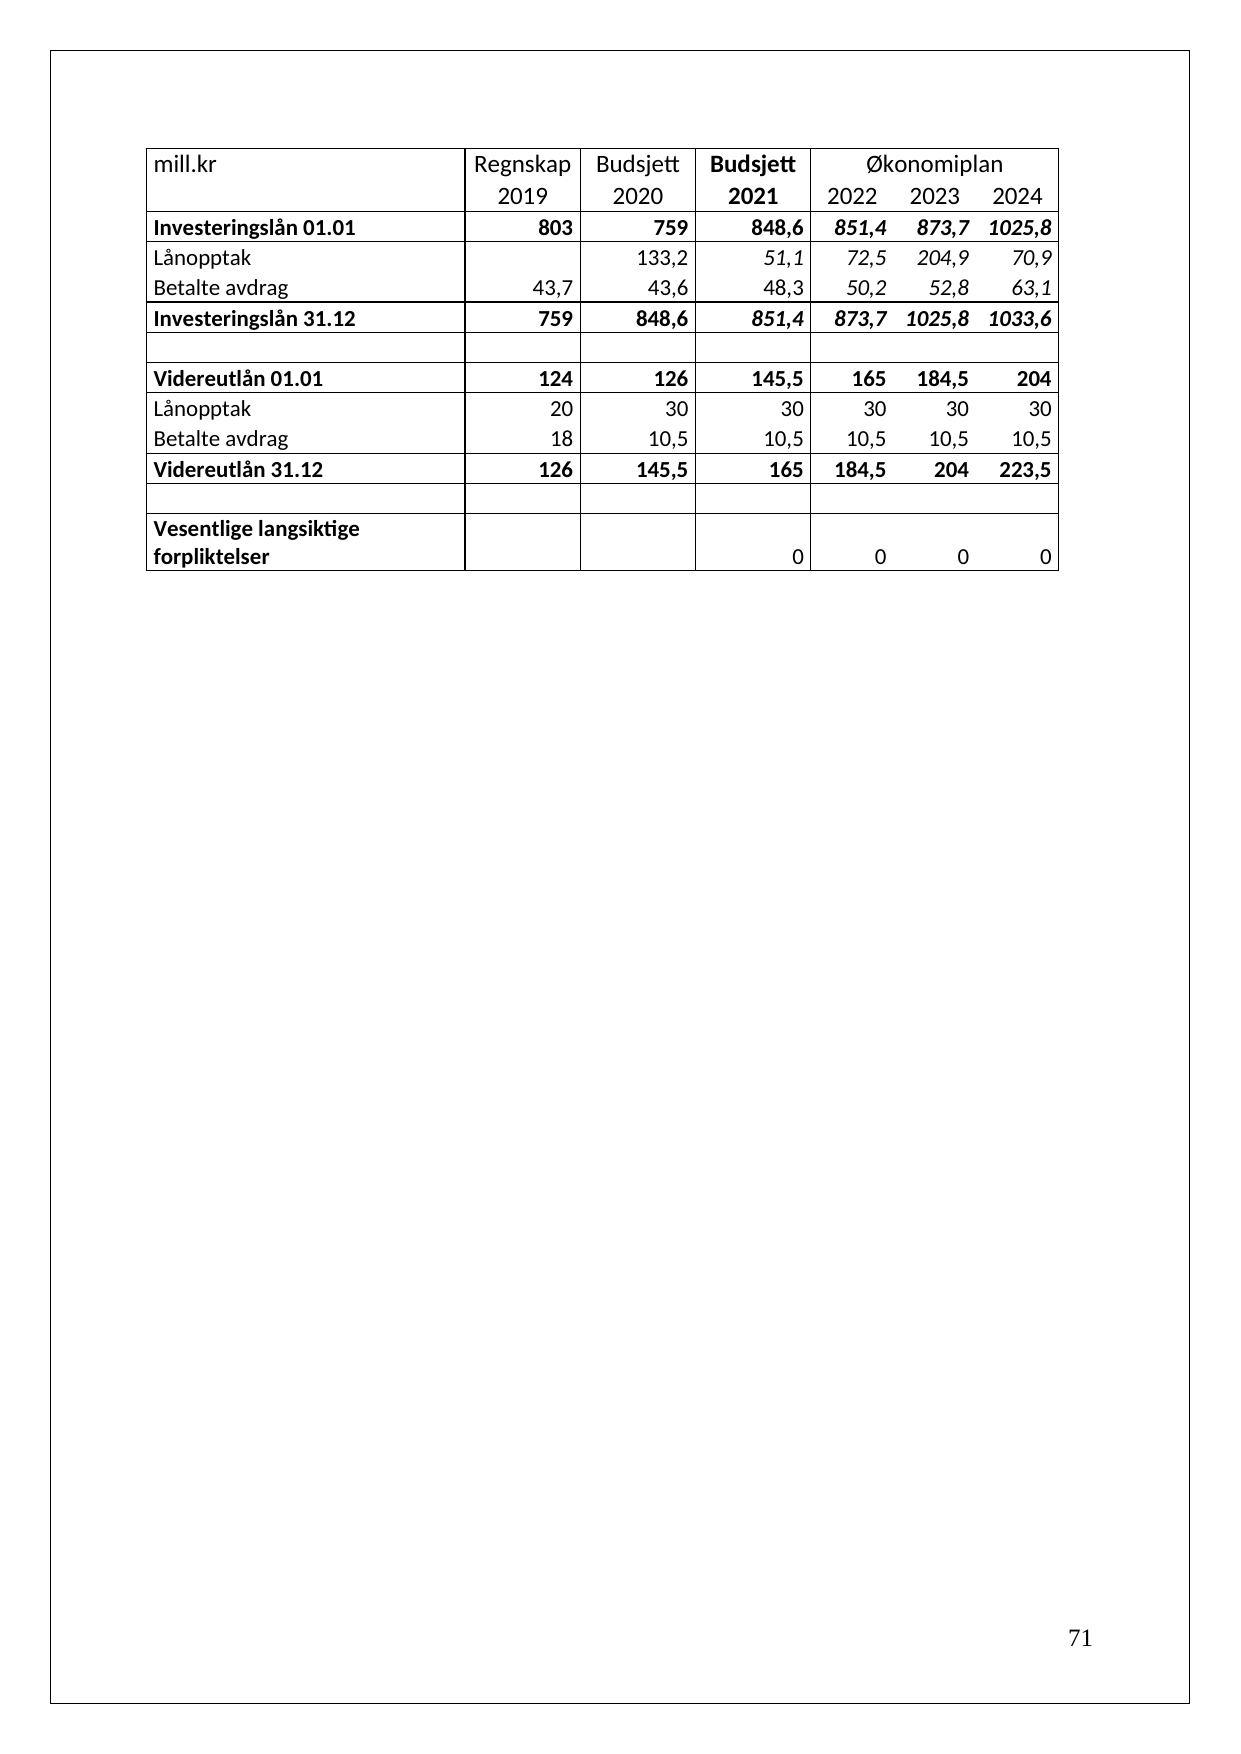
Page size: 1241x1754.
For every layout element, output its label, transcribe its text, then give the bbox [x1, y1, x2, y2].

table_cell Videreutlån 31.12 [147, 454, 464, 483]
table_cell 2021 [696, 179, 810, 211]
table_cell Lånopptak [147, 393, 464, 422]
table_cell 43,6 [581, 271, 695, 301]
table_cell 759 [581, 212, 695, 241]
table_cell 2019 [466, 179, 580, 211]
table_cell 63,1 [976, 271, 1058, 301]
table_cell 1025,8 [976, 212, 1058, 241]
table_cell 2022 [811, 179, 893, 211]
table_cell [147, 333, 464, 362]
table_cell 10,5 [696, 422, 810, 452]
table_cell 126 [581, 363, 695, 392]
table_cell 848,6 [581, 303, 695, 332]
table_cell 0 [894, 514, 976, 570]
table_cell Videreutlån 01.01 [147, 363, 464, 392]
table_cell [466, 484, 580, 513]
table_cell 20 [466, 393, 580, 422]
table_cell 48,3 [696, 271, 810, 301]
table_cell 873,7 [811, 303, 893, 332]
table_cell 126 [466, 454, 580, 483]
table_cell Investeringslån 31.12 [147, 303, 464, 332]
table_cell [811, 333, 893, 362]
table_cell 851,4 [811, 212, 893, 241]
table_cell 803 [466, 212, 580, 241]
table_cell [976, 333, 1058, 362]
table_cell 124 [466, 363, 580, 392]
table_cell 204 [976, 363, 1058, 392]
table_cell 184,5 [811, 454, 893, 483]
table_cell [811, 484, 893, 513]
table_cell 145,5 [696, 363, 810, 392]
table_cell 204,9 [894, 242, 976, 271]
table_cell 0 [976, 514, 1058, 570]
table_cell [894, 333, 976, 362]
table_cell [466, 514, 580, 570]
table_cell 2023 [894, 179, 976, 211]
table_cell 72,5 [811, 242, 893, 271]
table_cell 165 [696, 454, 810, 483]
table_cell 204 [894, 454, 976, 483]
table_cell Vesentlige langsiktige forpliktelser [147, 514, 464, 570]
table_header Økonomiplan [811, 149, 1058, 179]
table_cell 18 [466, 422, 580, 452]
table_header Budsjett [696, 149, 810, 179]
table_cell 851,4 [696, 303, 810, 332]
table_cell [581, 333, 695, 362]
table_cell 2024 [976, 179, 1058, 211]
table_cell 10,5 [811, 422, 893, 452]
table_cell 2020 [581, 179, 695, 211]
table_cell 70,9 [976, 242, 1058, 271]
table_header Regnskap [466, 149, 580, 179]
table_cell 145,5 [581, 454, 695, 483]
table_cell Betalte avdrag [147, 271, 464, 301]
table_cell 848,6 [696, 212, 810, 241]
table_cell Investeringslån 01.01 [147, 212, 464, 241]
table_cell [581, 514, 695, 570]
table_cell 30 [894, 393, 976, 422]
table_cell [466, 242, 580, 271]
table_cell 759 [466, 303, 580, 332]
table_cell 1025,8 [894, 303, 976, 332]
table_header mill.kr [147, 149, 464, 179]
table_cell [581, 484, 695, 513]
table_cell 30 [696, 393, 810, 422]
table_cell [147, 179, 464, 211]
table_cell 223,5 [976, 454, 1058, 483]
table_cell 10,5 [581, 422, 695, 452]
table_cell 10,5 [894, 422, 976, 452]
table_cell [147, 484, 464, 513]
table_cell 873,7 [894, 212, 976, 241]
table_cell 0 [811, 514, 893, 570]
table_cell 133,2 [581, 242, 695, 271]
table_cell [696, 333, 810, 362]
table_cell 43,7 [466, 271, 580, 301]
table_cell 30 [976, 393, 1058, 422]
table_cell [894, 484, 976, 513]
table_cell Lånopptak [147, 242, 464, 271]
table_cell 50,2 [811, 271, 893, 301]
table_header Budsjett [581, 149, 695, 179]
table_cell 184,5 [894, 363, 976, 392]
table_cell 30 [811, 393, 893, 422]
table_cell 52,8 [894, 271, 976, 301]
table_cell 30 [581, 393, 695, 422]
table_cell [466, 333, 580, 362]
table_cell [696, 484, 810, 513]
table_cell 1033,6 [976, 303, 1058, 332]
table_cell Betalte avdrag [147, 422, 464, 452]
table_cell 165 [811, 363, 893, 392]
table_cell 51,1 [696, 242, 810, 271]
table_cell [976, 484, 1058, 513]
table_cell 10,5 [976, 422, 1058, 452]
table_cell 0 [696, 514, 810, 570]
